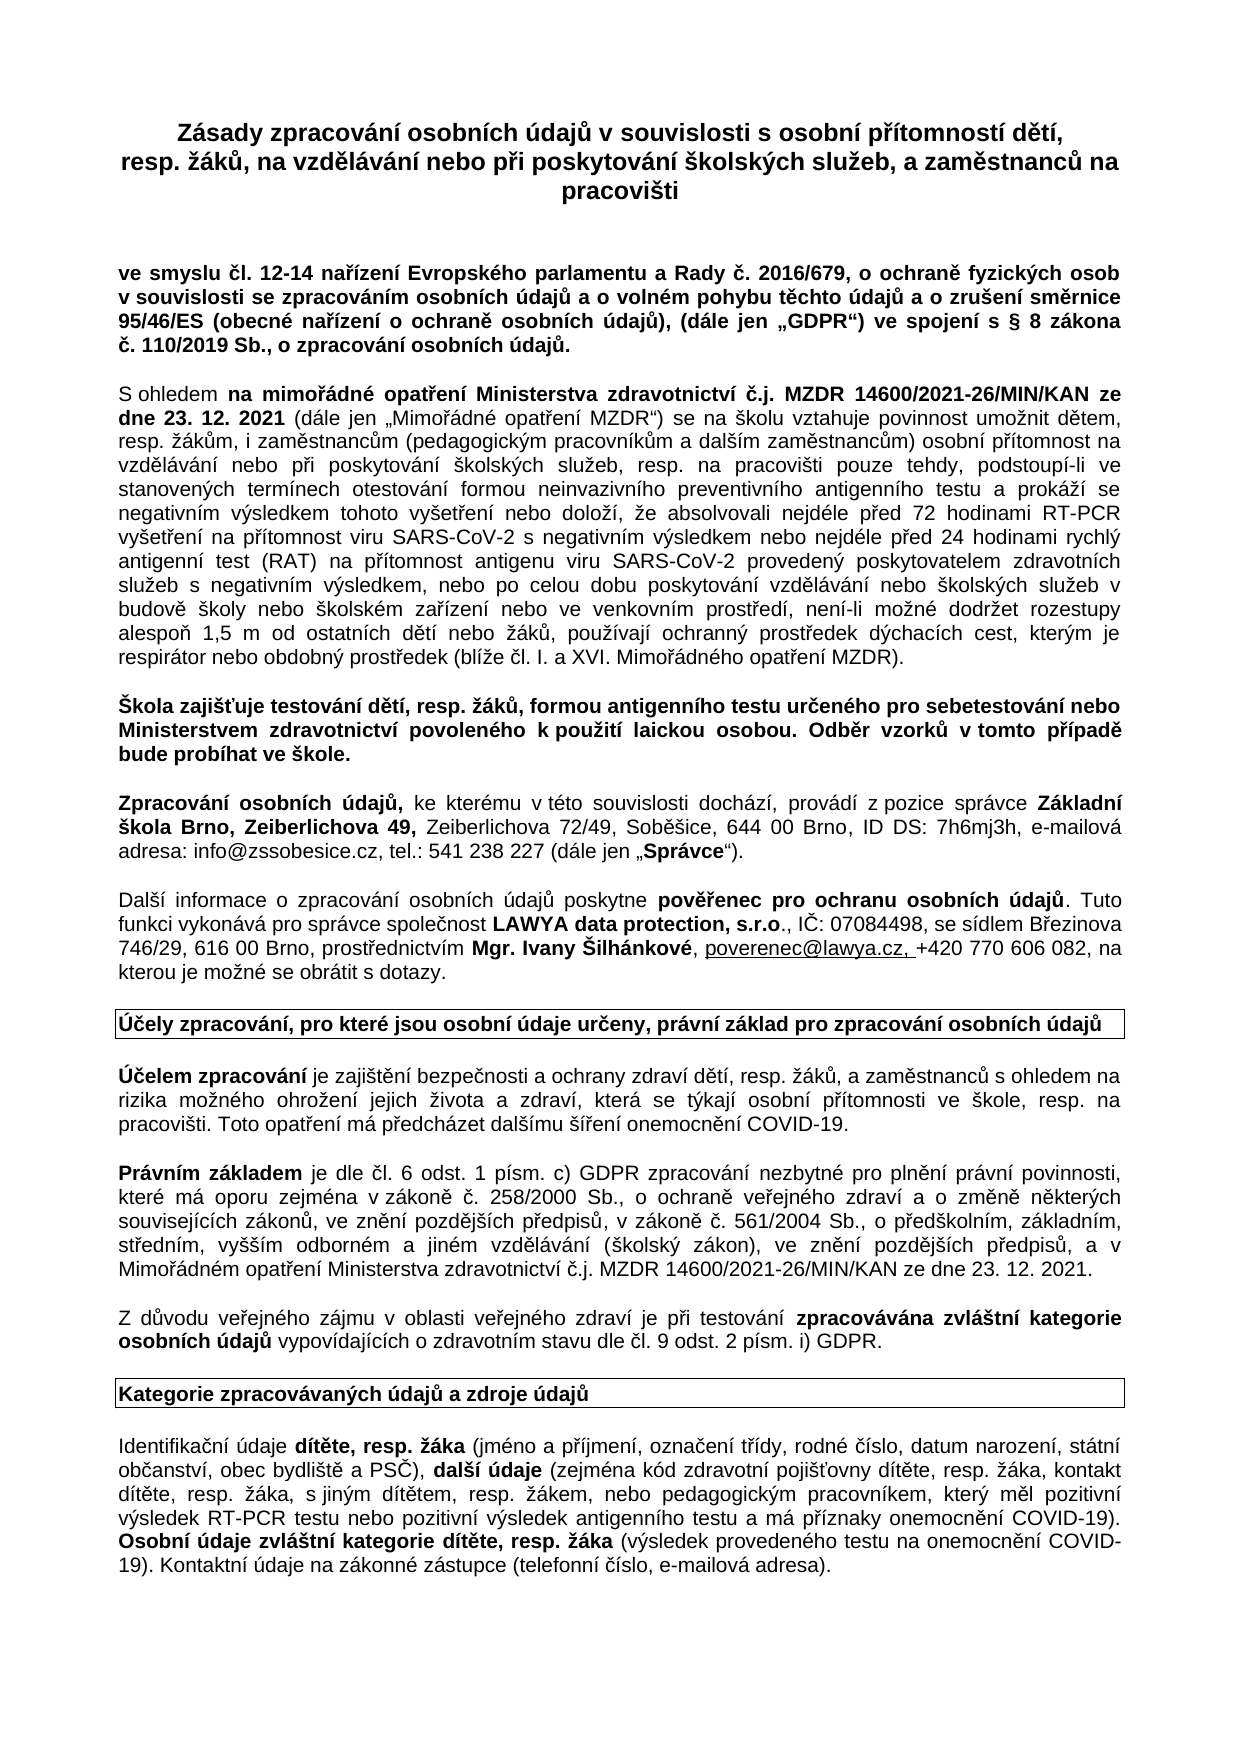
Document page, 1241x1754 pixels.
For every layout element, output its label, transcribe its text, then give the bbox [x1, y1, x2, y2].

text Účelem zpracování je zajištění bezpečnosti a ochrany zdraví dětí, resp. žáků, a zaměstnanců s ohledem na rizika možného ohrožení jejich života a zdraví, která se týkají osobní přítomnosti ve škole, resp. na pracovišti. Toto opatření má předcházet dalšímu šíření onemocnění COVID-19. [118, 1064, 1122, 1136]
text Kategorie zpracovávaných údajů a zdroje údajů [116, 1379, 1124, 1407]
text ve smyslu čl. 12-14 nařízení Evropského parlamentu a Rady č. 2016/679, o ochraně fyzických osob v souvislosti se zpracováním osobních údajů a o volném pohybu těchto údajů a o zrušení směrnice 95/46/ES (obecné nařízení o ochraně osobních údajů), (dále jen „GDPR“) ve spojení s § 8 zákona č. 110/2019 Sb., o zpracování osobních údajů. [118, 261, 1122, 356]
text Právním základem je dle čl. 6 odst. 1 písm. c) GDPR zpracování nezbytné pro plnění právní povinnosti, které má oporu zejména v zákoně č. 258/2000 Sb., o ochraně veřejného zdraví a o změně některých souvisejících zákonů, ve znění pozdějších předpisů, v zákoně č. 561/2004 Sb., o předškolním, základním, středním, vyšším odborném a jiném vzdělávání (školský zákon), ve znění pozdějších předpisů, a v Mimořádném opatření Ministerstva zdravotnictví č.j. MZDR 14600/2021-26/MIN/KAN ze dne 23. 12. 2021. [118, 1161, 1122, 1280]
text Škola zajišťuje testování dětí, resp. žáků, formou antigenního testu určeného pro sebetestování nebo Ministerstvem zdravotnictví povoleného k použití laickou osobou. Odběr vzorků v tomto případě bude probíhat ve škole. [118, 694, 1122, 766]
text S ohledem na mimořádné opatření Ministerstva zdravotnictví č.j. MZDR 14600/2021-26/MIN/KAN ze dne 23. 12. 2021 (dále jen „Mimořádné opatření MZDR“) se na školu vztahuje povinnost umožnit dětem, resp. žákům, i zaměstnancům (pedagogickým pracovníkům a dalším zaměstnancům) osobní přítomnost na vzdělávání nebo při poskytování školských služeb, resp. na pracovišti pouze tehdy, podstoupí-li ve stanovených termínech otestování formou neinvazivního preventivního antigenního testu a prokáží se negativním výsledkem tohoto vyšetření nebo doloží, že absolvovali nejdéle před 72 hodinami RT-PCR vyšetření na přítomnost viru SARS-CoV-2 s negativním výsledkem nebo nejdéle před 24 hodinami rychlý antigenní test (RAT) na přítomnost antigenu viru SARS-CoV-2 provedený poskytovatelem zdravotních služeb s negativním výsledkem, nebo po celou dobu poskytování vzdělávání nebo školských služeb v budově školy nebo školském zařízení nebo ve venkovním prostředí, není-li možné dodržet rozestupy alespoň 1,5 m od ostatních dětí nebo žáků, používají ochranný prostředek dýchacích cest, kterým je respirátor nebo obdobný prostředek (blíže čl. I. a XVI. Mimořádného opatření MZDR). [118, 381, 1122, 669]
text Další informace o zpracování osobních údajů poskytne pověřenec pro ochranu osobních údajů. Tuto funkci vykonává pro správce společnost LAWYA data protection, s.r.o., IČ: 07084498, se sídlem Březinova 746/29, 616 00 Brno, prostřednictvím Mgr. Ivany Šilhánkové, poverenec@lawya.cz, +420 770 606 082, na kterou je možné se obrátit s dotazy. [118, 888, 1122, 983]
text Identifikační údaje dítěte, resp. žáka (jméno a příjmení, označení třídy, rodné číslo, datum narození, státní občanství, obec bydliště a PSČ), další údaje (zejména kód zdravotní pojišťovny dítěte, resp. žáka, kontakt dítěte, resp. žáka, s jiným dítětem, resp. žákem, nebo pedagogickým pracovníkem, který měl pozitivní výsledek RT-PCR testu nebo pozitivní výsledek antigenního testu a má příznaky onemocnění COVID-19). Osobní údaje zvláštní kategorie dítěte, resp. žáka (výsledek provedeného testu na onemocnění COVID-19). Kontaktní údaje na zákonné zástupce (telefonní číslo, e-mailová adresa). [118, 1505, 1122, 1577]
text Identifikační údaje dítěte, resp. žáka (jméno a příjmení, označení třídy, rodné číslo, datum narození, státní občanství, obec bydliště a PSČ), další údaje (zejména kód zdravotní pojišťovny dítěte, resp. žáka, kontakt dítěte, resp. žáka, s jiným dítětem, resp. žákem, nebo pedagogickým pracovníkem, který měl pozitivní výsledek RT-PCR testu nebo pozitivní výsledek antigenního testu a má příznaky onemocnění COVID-19). Osobní údaje zvláštní kategorie dítěte, resp. žáka (výsledek provedeného testu na onemocnění COVID-19). Kontaktní údaje na zákonné zástupce (telefonní číslo, e-mailová adresa). [118, 1433, 1122, 1481]
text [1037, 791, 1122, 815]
text Z důvodu veřejného zájmu v oblasti veřejného zdraví je při testování zpracovávána zvláštní kategorie osobních údajů vypovídajících o zdravotním stavu dle čl. 9 odst. 2 písm. i) GDPR. [118, 1305, 1122, 1353]
text Účely zpracování, pro které jsou osobní údaje určeny, právní základ pro zpracování osobních údajů [116, 1010, 1124, 1038]
text Zpracování osobních údajů, ke kterému v této souvislosti dochází, provádí z pozice správce Základní škola Brno, Zeiberlichova 49, Zeiberlichova 72/49, Soběšice, 644 00 Brno, ID DS: 7h6mj3h, e-mailová adresa: info@zssobesice.cz, tel.: 541 238 227 (dále jen „Správce“). [118, 815, 1122, 863]
text Zásady zpracování osobních údajů v souvislosti s osobní přítomností dětí, resp. žáků, na vzdělávání nebo při poskytování školských služeb, a zaměstnanců na pracovišti [118, 118, 1122, 204]
